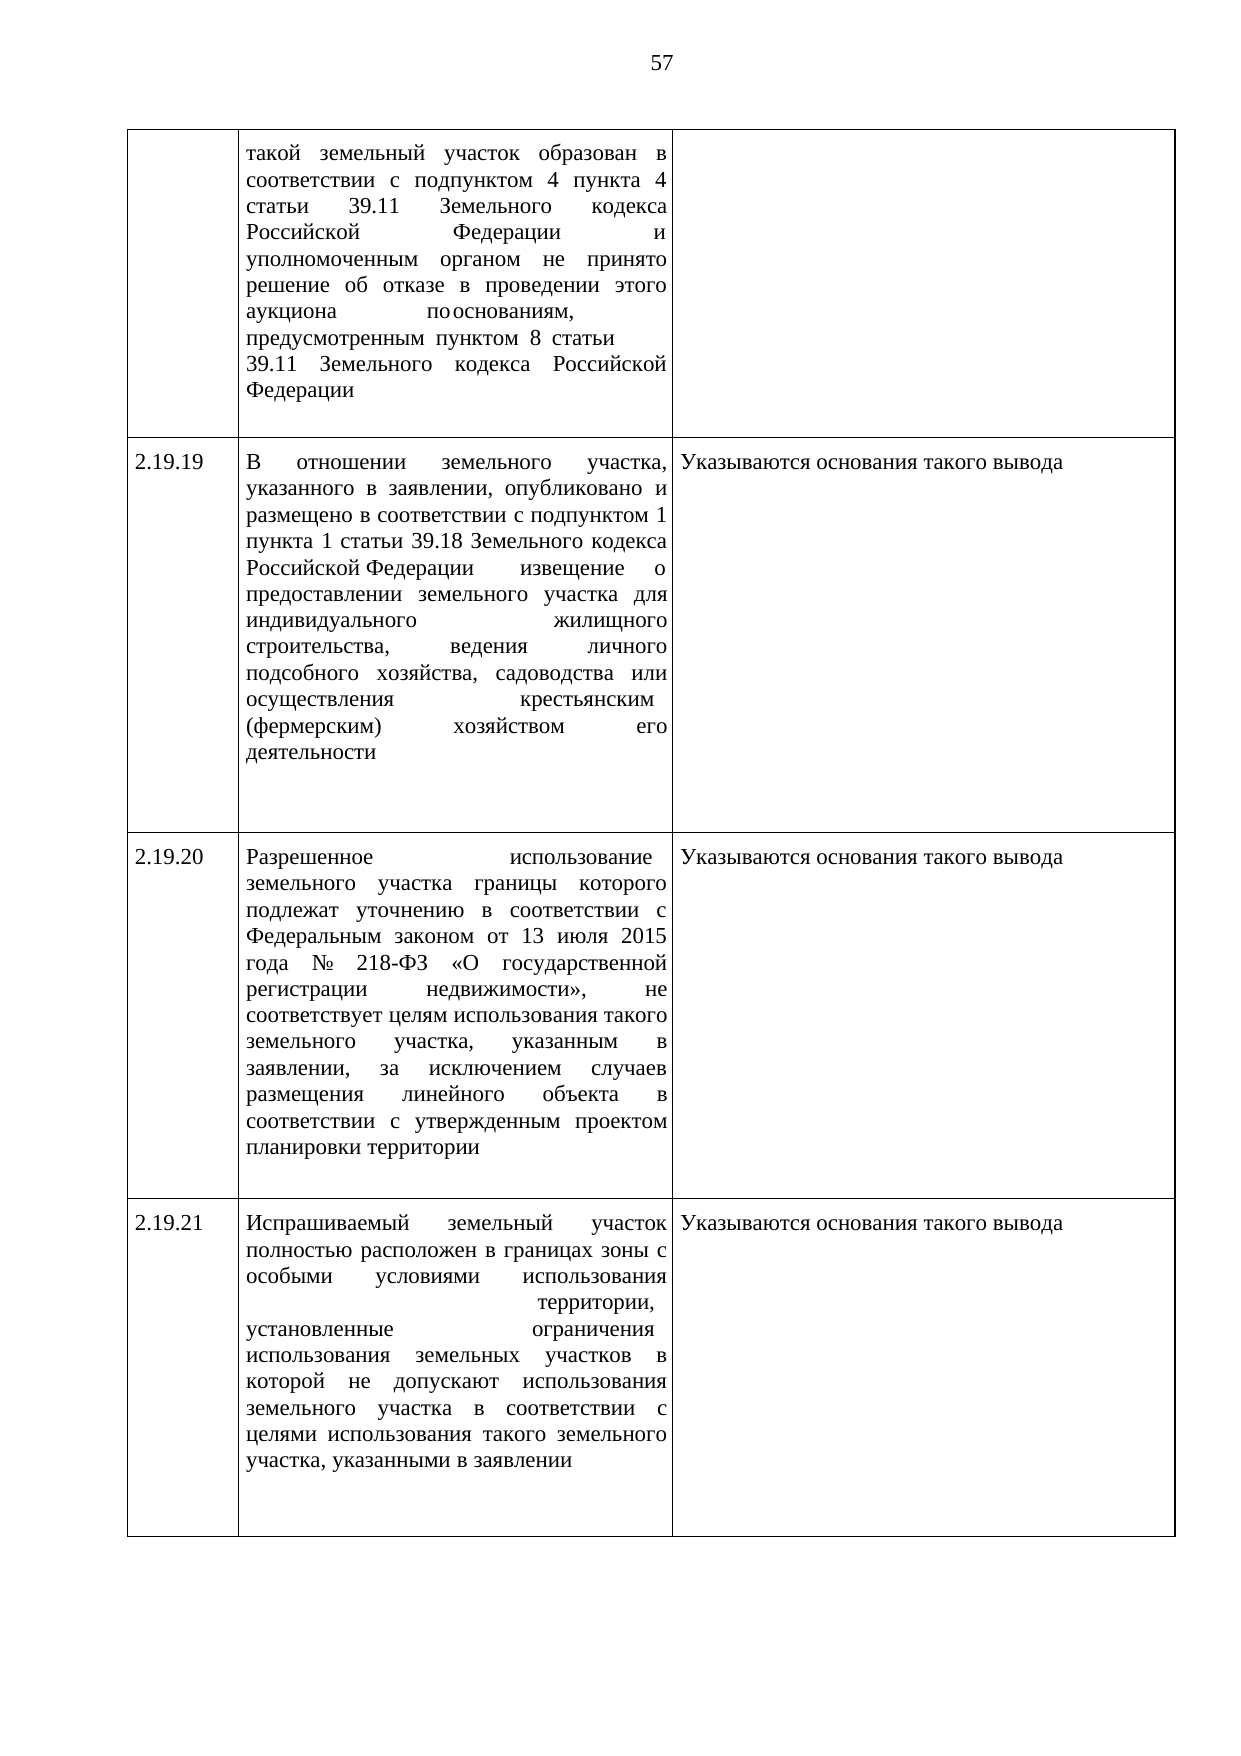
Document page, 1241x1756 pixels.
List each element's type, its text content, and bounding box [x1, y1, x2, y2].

table_cell Разрешенное использование земельного участка границы которого подлежат уточнению в соответствии с Федеральным законом от 13 июля 2015 года № 218-ФЗ «О государственной регистрации недвижимости», не соответствует целям использования такого земельного участка, указанным в заявлении, за исключением случаев размещения линейного объекта в соответствии с утвержденным проектом планировки территории [239, 833, 672, 1198]
table_cell В отношении земельного участка, указанного в заявлении, опубликовано и размещено в соответствии с подпунктом 1 пункта 1 статьи 39.18 Земельного кодекса Российской Федерации извещение о предоставлении земельного участка для индивидуального жилищного строительства, ведения личного подсобного хозяйства, садоводства или осуществления крестьянским (фермерским) хозяйством его деятельности [239, 438, 672, 832]
table_cell 2.19.19 [128, 438, 238, 832]
table_cell 2.19.20 [128, 833, 238, 1198]
table_cell Указываются основания такого вывода [673, 438, 1174, 832]
table_cell Указываются основания такого вывода [673, 1199, 1174, 1536]
table_header [128, 130, 238, 437]
table_header [673, 130, 1174, 437]
table_cell 2.19.21 [128, 1199, 238, 1536]
table_cell Указываются основания такого вывода [673, 833, 1174, 1198]
table_header такой земельный участок образован в соответствии с подпунктом 4 пункта 4 статьи 39.11 Земельного кодекса Российской Федерации и уполномоченным органом не принято решение об отказе в проведении этого аукциона по основаниям, предусмотренным пунктом 8 статьи 39.11 Земельного кодекса Российской Федерации [239, 130, 672, 437]
table_cell Испрашиваемый земельный участок полностью расположен в границах зоны с особыми условиями использования территории, установленные ограничения использования земельных участков в которой не допускают использования земельного участка в соответствии с целями использования такого земельного участка, указанными в заявлении [239, 1199, 672, 1536]
